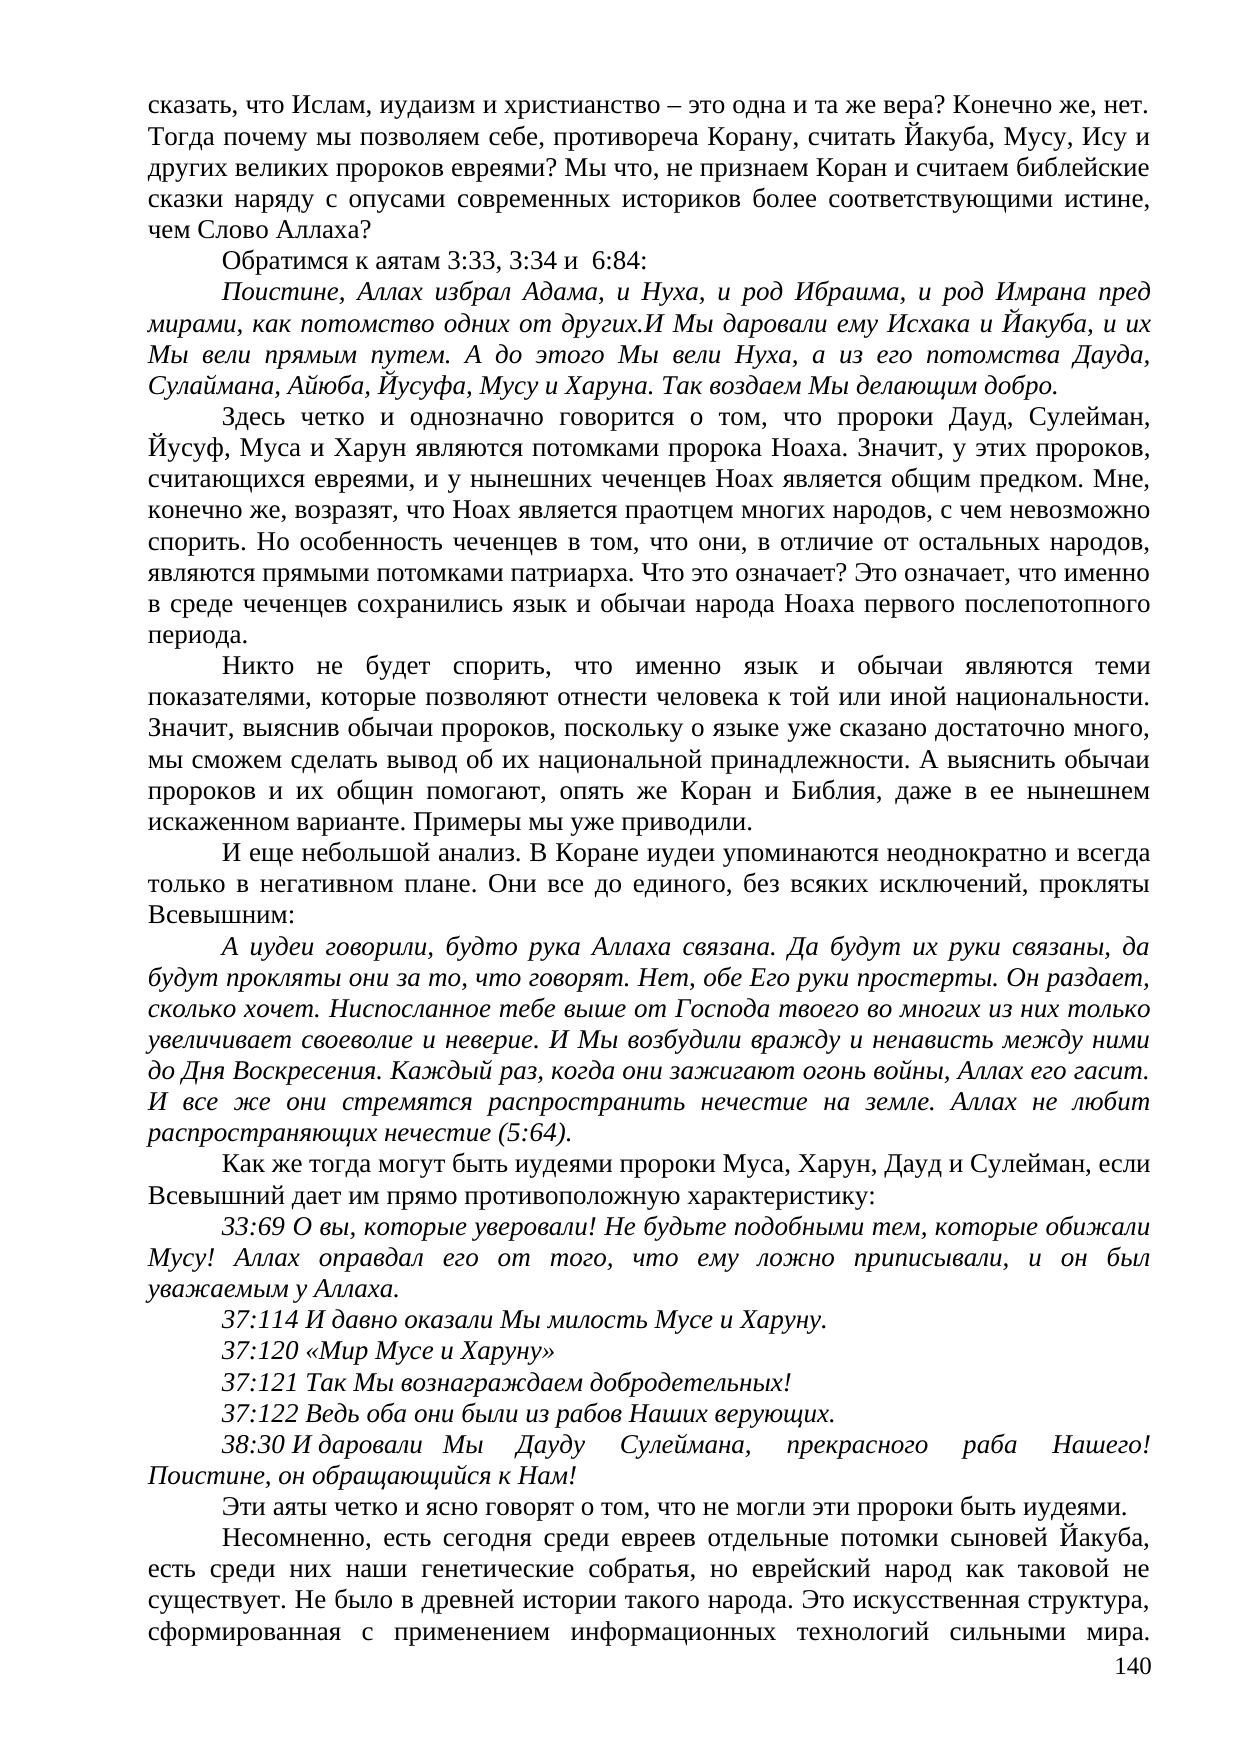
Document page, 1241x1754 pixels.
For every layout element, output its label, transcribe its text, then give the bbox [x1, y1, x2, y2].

text 38:30 И даровали Мы Дауду Сулеймана, прекрасного раба Нашего! Поистине, он обращающийся к Нам! [148, 1428, 1152, 1490]
text И еще небольшой анализ. В Коране иудеи упоминаются неоднократно и всегда только в негативном плане. Они все до единого, без всяких исключений, прокляты Всевышним: [148, 836, 1152, 929]
text Эти аяты четко и ясно говорят о том, что не могли эти пророки быть иудеями. [148, 1490, 1152, 1521]
text 33:69 О вы, которые уверовали! Не будьте подобными тем, которые обижали Мусу! Аллах оправдал его от того, что ему ложно приписывали, и он был уважаемым у Аллаха. [148, 1210, 1152, 1303]
text Как же тогда могут быть иудеями пророки Муса, Харун, Дауд и Сулейман, если Всевышний дает им прямо противоположную характеристику: [148, 1148, 1152, 1210]
text Поистине, Аллах избрал Адама, и Нуха, и род Ибраима, и род Имрана пред мирами, как потомство одних от других.И Мы даровали ему Исхака и Йакуба, и их Мы вели прямым путем. А до этого Мы вели Нуха, а из его потомства Дауда, Сулаймана, Айюба, Йусуфа, Мусу и Харуна. Так воздаем Мы делающим добро. [148, 276, 1152, 400]
text Здесь четко и однозначно говорится о том, что пророки Дауд, Сулейман, Йусуф, Муса и Харун являются потомками пророка Ноаха. Значит, у этих пророков, считающихся евреями, и у нынешних чеченцев Ноах является общим предком. Мне, конечно же, возразят, что Ноах является праотцем многих народов, с чем невозможно спорить. Но особенность чеченцев в том, что они, в отличие от остальных народов, являются прямыми потомками патриарха. Что это означает? Это означает, что именно в среде чеченцев сохранились язык и обычаи народа Ноаха первого послепотопного периода. [148, 400, 1152, 649]
text 37:121 Так Мы вознаграждаем добродетельных! [148, 1366, 1152, 1397]
text А иудеи говорили, будто рука Аллаха связана. Да будут их руки связаны, да будут прокляты они за то, что говорят. Нет, обе Его руки простерты. Он раздает, сколько хочет. Ниспосланное тебе выше от Господа твоего во многих из них только увеличивает своеволие и неверие. И Мы возбудили вражду и ненависть между ними до Дня Воскресения. Каждый раз, когда они зажигают огонь войны, Аллах его гасит. И все же они стремятся распространить нечестие на земле. Аллах не любит распространяющих нечестие (5:64). [148, 929, 1152, 1148]
text 37:122 Ведь оба они были из рабов Наших верующих. [148, 1397, 1152, 1428]
text 37:120 «Мир Мусе и Харуну» [148, 1334, 1152, 1366]
text 37:114 И давно оказали Мы милость Мусе и Харуну. [148, 1303, 1152, 1334]
text Обратимся к аятам 3:33, 3:34 и 6:84: [148, 244, 1152, 276]
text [148, 89, 1152, 244]
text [148, 1521, 1152, 1646]
text Никто не будет спорить, что именно язык и обычаи являются теми показателями, которые позволяют отнести человека к той или иной национальности. Значит, выяснив обычаи пророков, поскольку о языке уже сказано достаточно много, мы сможем сделать вывод об их национальной принадлежности. А выяснить обычаи пророков и их общин помогают, опять же Коран и Библия, даже в ее нынешнем искаженном варианте. Примеры мы уже приводили. [148, 649, 1152, 836]
